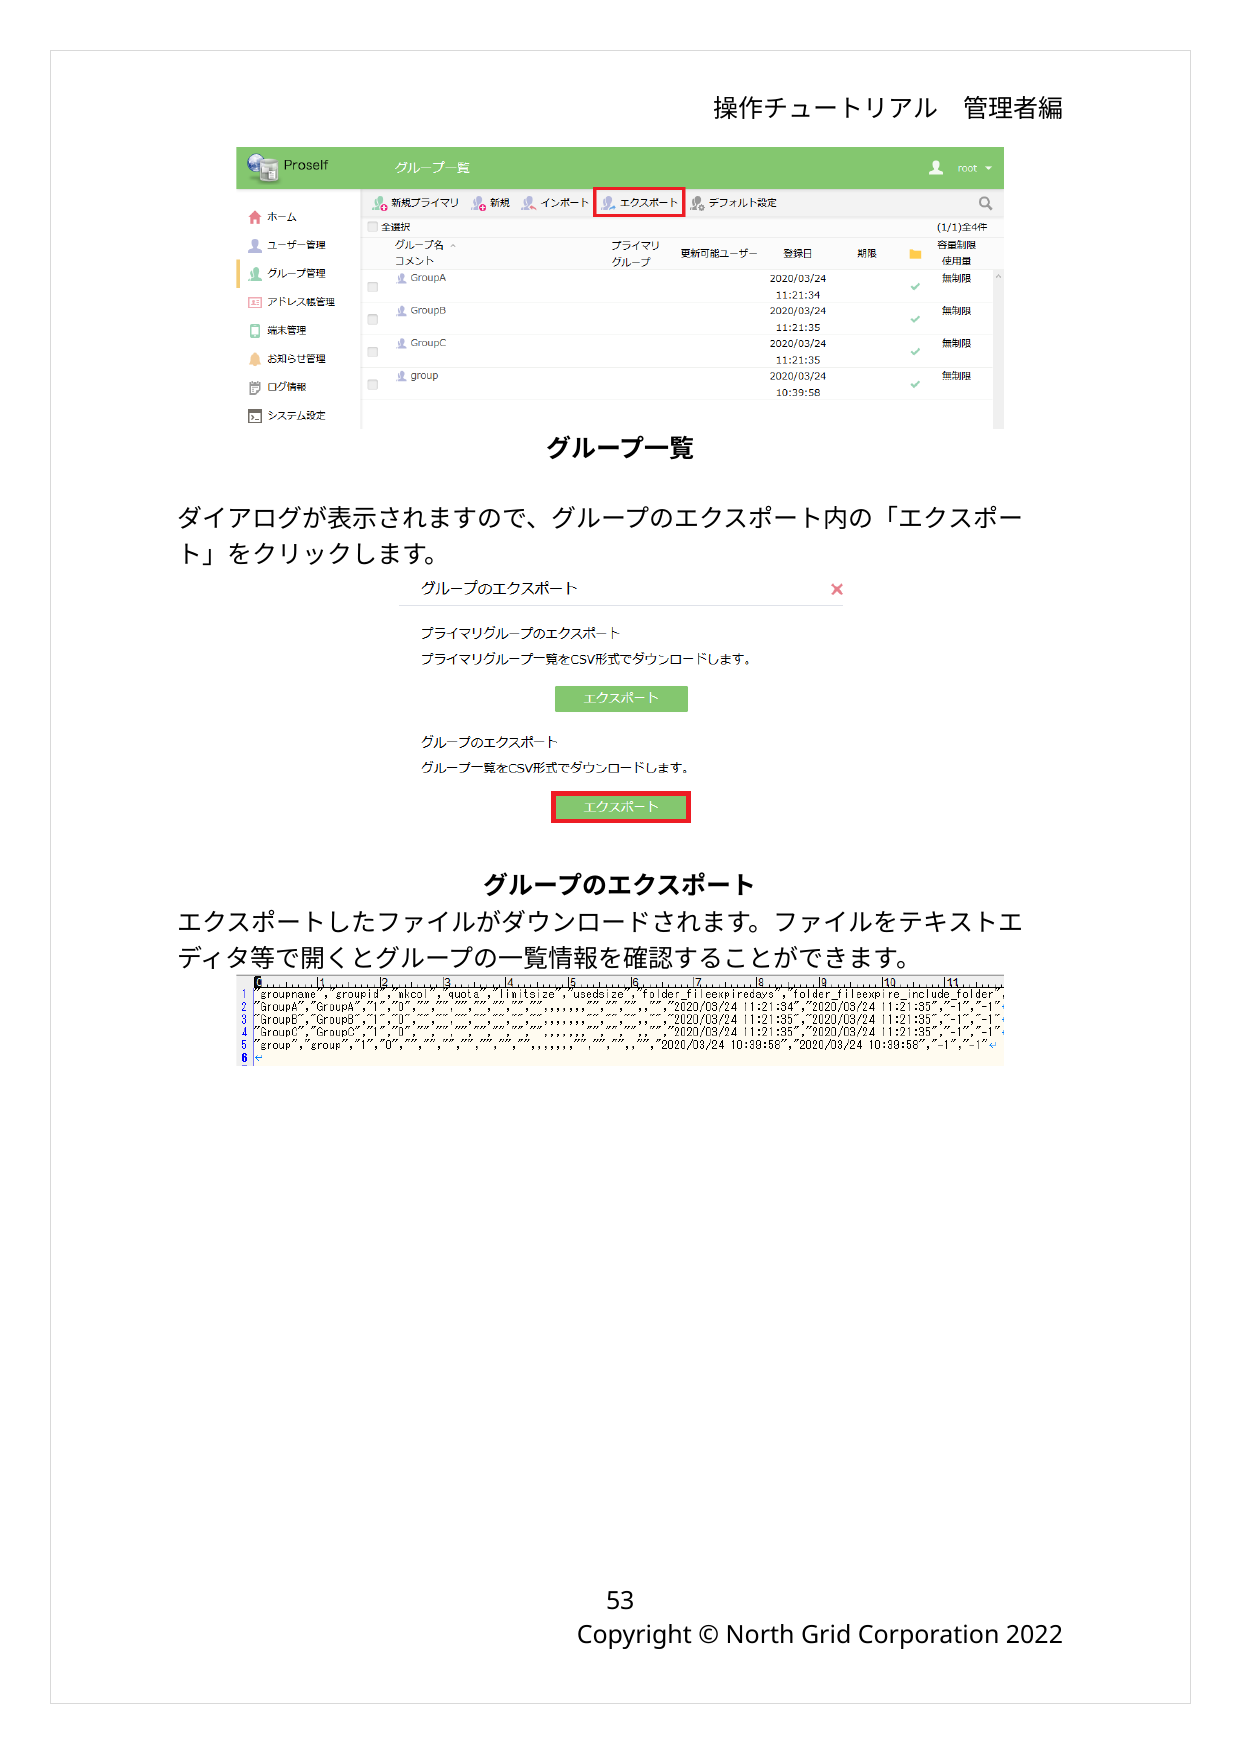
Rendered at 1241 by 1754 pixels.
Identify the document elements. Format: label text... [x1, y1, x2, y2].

text エクスポートしたファイルがダウンロードされます。ファイルをテキストエディタ等で開くとグループの一覧情報を確認することができます。 [177, 902, 1063, 974]
text グループ一覧 [177, 428, 1063, 465]
picture [236, 974, 1004, 1066]
picture [383, 571, 857, 866]
text グループのエクスポート [177, 866, 1063, 902]
text ダイアログが表示されますので、グループのエクスポート内の「エクスポート」をクリックします。 [177, 499, 1063, 571]
picture [236, 147, 1004, 429]
